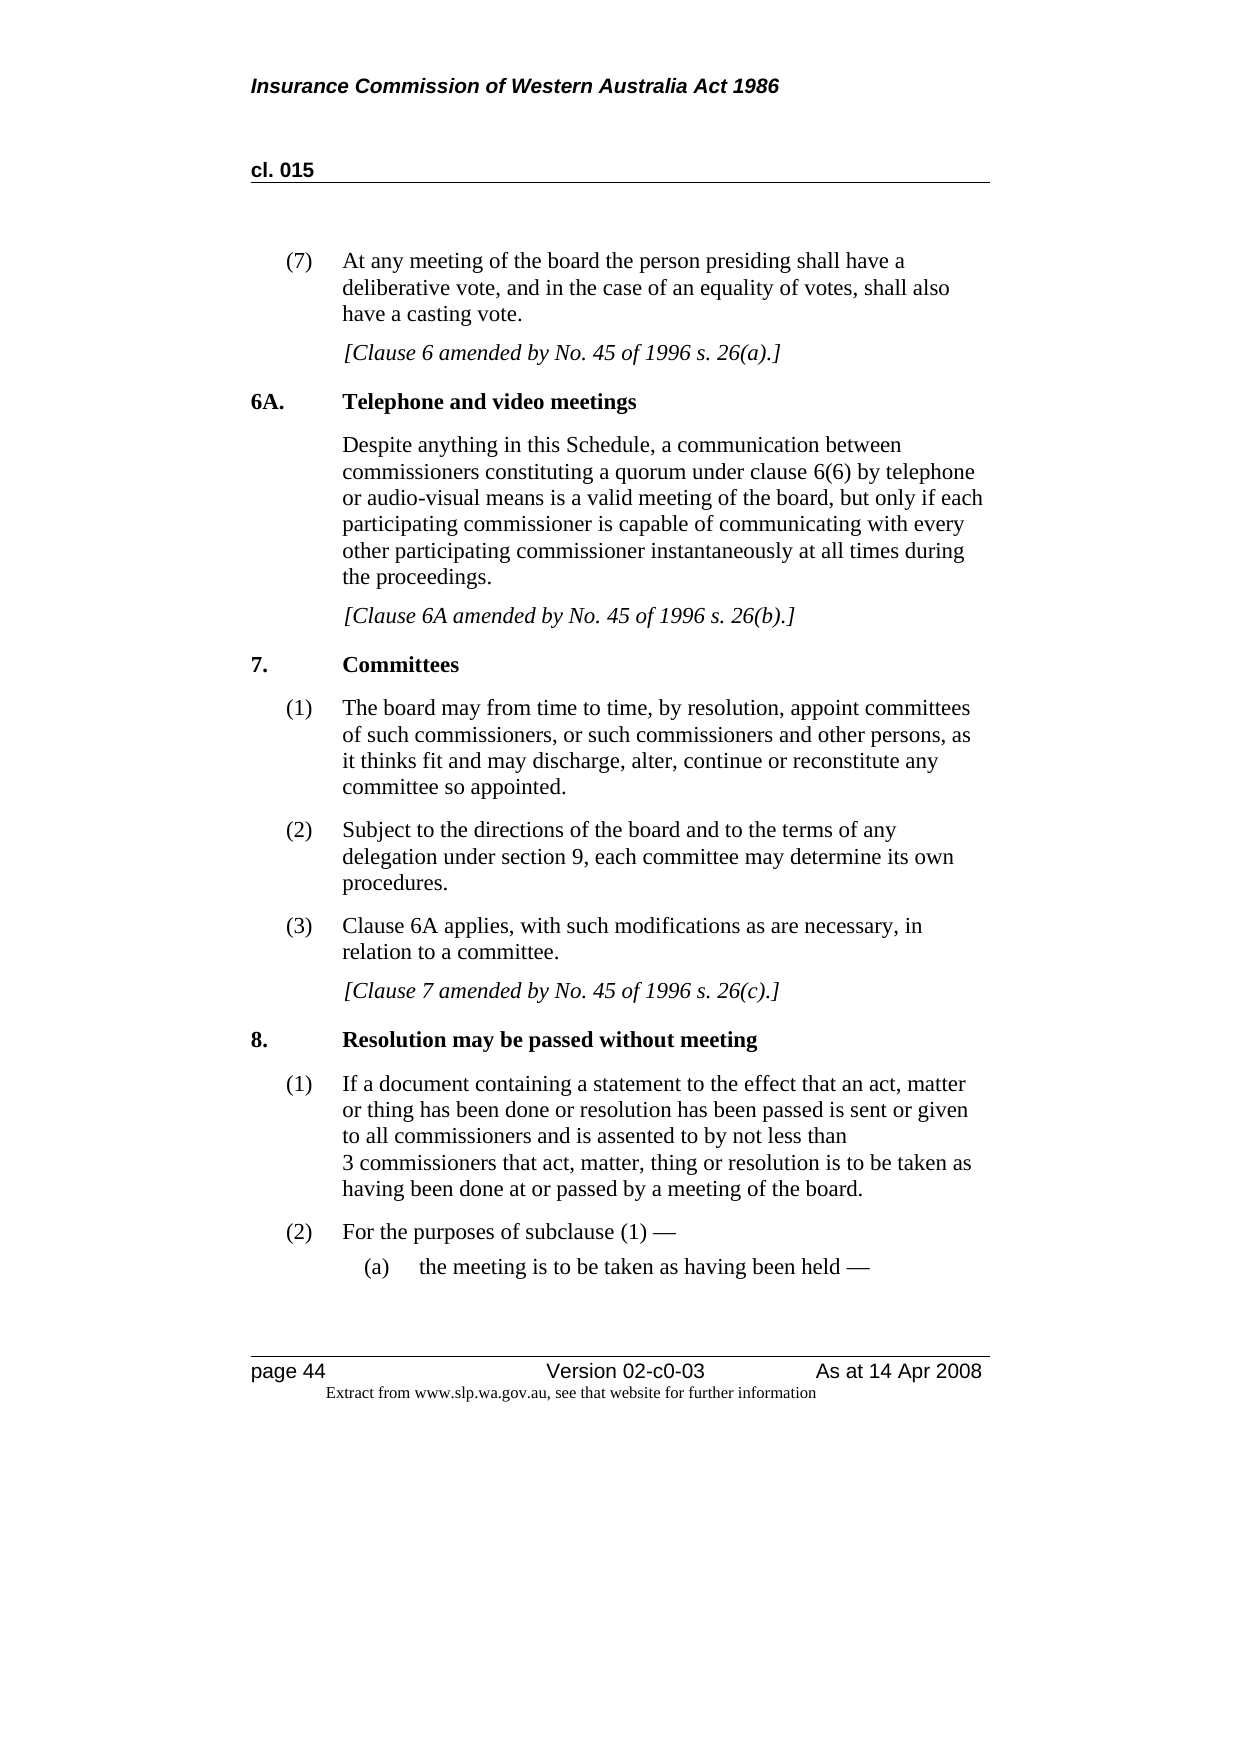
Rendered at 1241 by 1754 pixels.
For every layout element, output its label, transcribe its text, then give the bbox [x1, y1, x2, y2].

text (1) The board may from time to time, by resolution, appoint committees of such commissioners, or such commissioners and other persons, as it thinks fit and may discharge, alter, continue or reconstitute any committee so appointed. [251, 694, 990, 800]
text Despite anything in this Schedule, a communication between commissioners constituting a quorum under clause 6(6) by telephone or audio-visual means is a valid meeting of the board, but only if each participating commissioner is capable of communicating with every other participating commissioner instantaneously at all times during the proceedings. [251, 431, 990, 589]
subtitle 7. Committees [251, 651, 990, 678]
text (2) For the purposes of subclause (1) — [251, 1218, 990, 1244]
subtitle 8. Resolution may be passed without meeting [251, 1027, 990, 1053]
text [Clause 6A amended by No. 45 of 1996 s. 26(b).] [251, 602, 990, 628]
text [Clause 7 amended by No. 45 of 1996 s. 26(c).] [251, 977, 990, 1004]
text (7) At any meeting of the board the person presiding shall have a deliberative vote, and in the case of an equality of votes, shall also have a casting vote. [251, 247, 990, 327]
subtitle 6A. Telephone and video meetings [251, 388, 990, 415]
text [Clause 6 amended by No. 45 of 1996 s. 26(a).] [251, 339, 990, 365]
text (3) Clause 6A applies, with such modifications as are necessary, in relation to a committee. [251, 912, 990, 965]
text (2) Subject to the directions of the board and to the terms of any delegation under section 9, each committee may determine its own procedures. [251, 816, 990, 895]
text (1) If a document containing a statement to the effect that an act, matter or thing has been done or resolution has been passed is sent or given to all commissioners and is assented to by not less than 3 commissioners that act, matter, thing or resolution is to be taken as having been done at or passed by a meeting of the board. [251, 1069, 990, 1201]
text (a) the meeting is to be taken as having been held — [251, 1253, 990, 1279]
